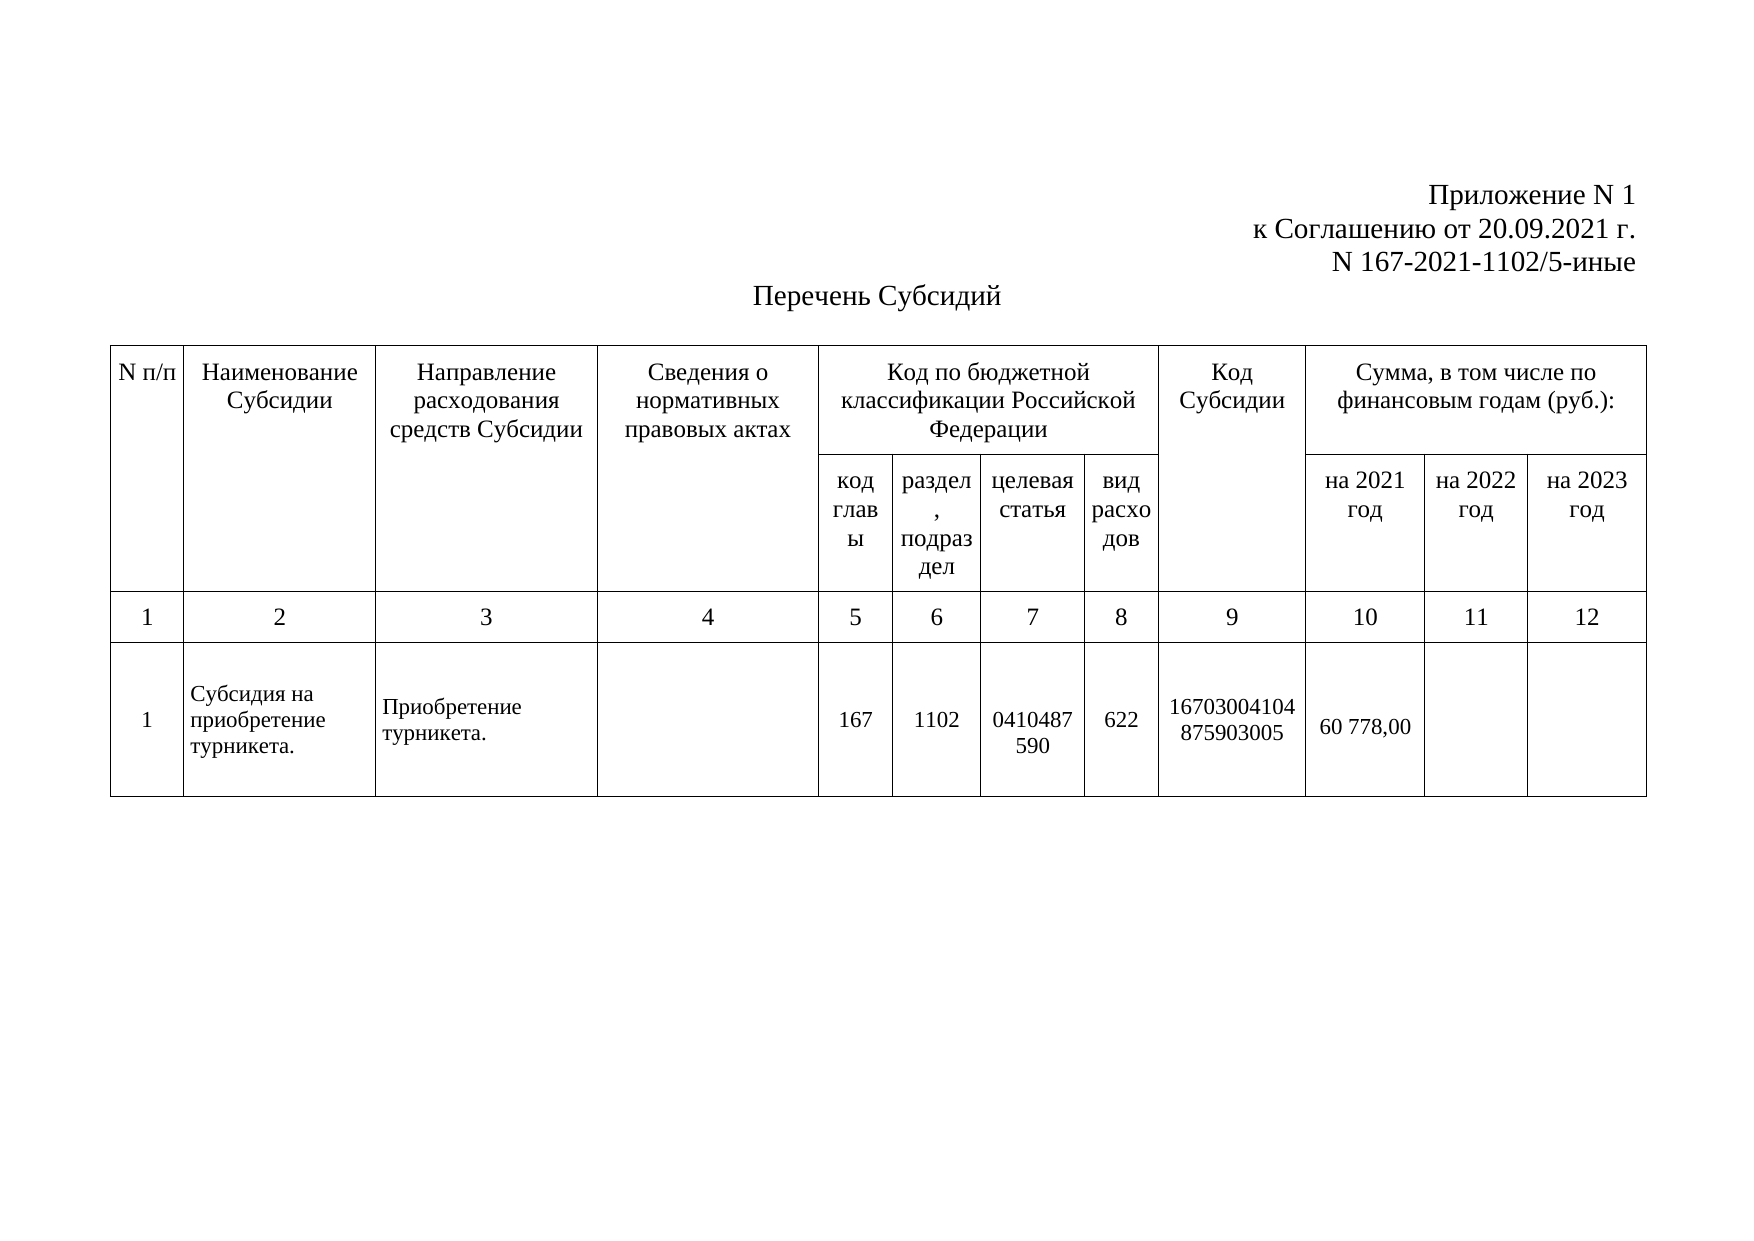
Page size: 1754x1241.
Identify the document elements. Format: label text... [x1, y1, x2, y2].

table_cell на 2022 год [1425, 455, 1527, 591]
table_cell 622 [1085, 643, 1158, 796]
table_cell 7 [981, 592, 1084, 642]
table_cell 4 [598, 592, 818, 642]
table_cell 3 [376, 592, 597, 642]
table_cell 10 [1306, 592, 1424, 642]
table_header Направление расходования средств Субсидии [376, 346, 597, 591]
text к Соглашению от 20.09.2021 г. [118, 211, 1636, 244]
table_cell вид расходов [1085, 455, 1158, 591]
table_header Сумма, в том числе по финансовым годам (руб.): [1306, 346, 1646, 453]
table_cell 16703004104875903005 [1159, 643, 1305, 796]
table_header Код Субсидии [1159, 346, 1305, 591]
table_cell 1 [111, 592, 183, 642]
table_cell 1102 [893, 643, 980, 796]
table_cell 12 [1528, 592, 1646, 642]
table_cell код главы [819, 455, 892, 591]
text Перечень Субсидий [118, 278, 1636, 311]
table_cell [1425, 643, 1527, 796]
table_header Код по бюджетной классификации Российской Федерации [819, 346, 1158, 453]
table_cell 9 [1159, 592, 1305, 642]
table_cell 11 [1425, 592, 1527, 642]
table_cell раздел, подраздел [893, 455, 980, 591]
table_header Наименование Субсидии [184, 346, 375, 591]
table_cell на 2021 год [1306, 455, 1424, 591]
table_cell 5 [819, 592, 892, 642]
table_cell 8 [1085, 592, 1158, 642]
table_cell целевая статья [981, 455, 1084, 591]
table_cell 0410487590 [981, 643, 1084, 796]
table_cell [1528, 643, 1646, 796]
table_cell 167 [819, 643, 892, 796]
table_cell 2 [184, 592, 375, 642]
table_cell 1 [111, 643, 183, 796]
table_header Сведения о нормативных правовых актах [598, 346, 818, 591]
table_cell на 2023 год [1528, 455, 1646, 591]
table_header N п/п [111, 346, 183, 591]
table_cell [598, 643, 818, 796]
table_cell 60 778,00 [1306, 643, 1424, 796]
text Приложение N 1 [118, 177, 1636, 211]
table_cell 6 [893, 592, 980, 642]
table_cell Приобретение турникета. [376, 643, 597, 796]
table_cell Субсидия на приобретение турникета. [184, 643, 375, 796]
text N 167-2021-1102/5-иные [118, 244, 1636, 278]
